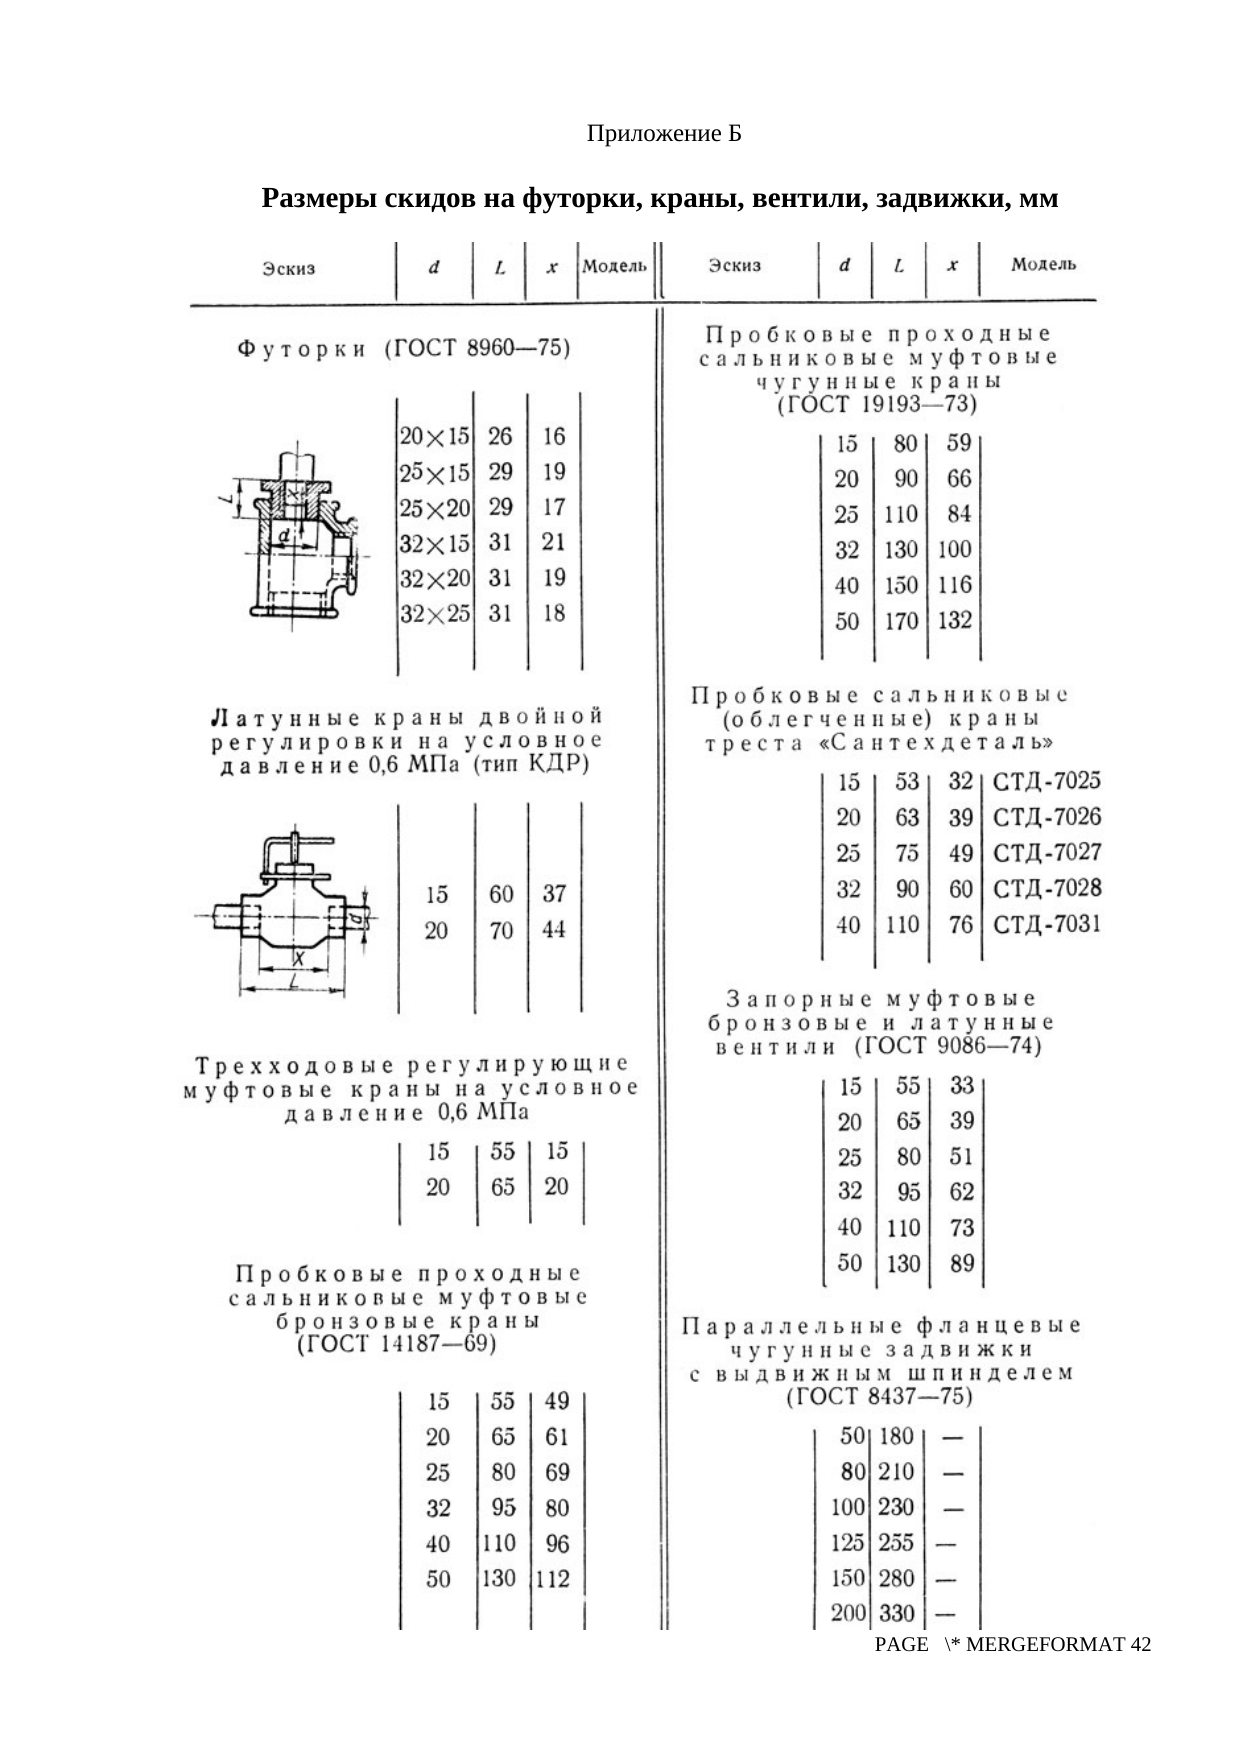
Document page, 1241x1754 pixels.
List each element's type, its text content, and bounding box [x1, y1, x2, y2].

picture [177, 242, 1106, 1630]
text Приложение Б [177, 118, 1152, 147]
text Размеры скидов на футорки, краны, вентили, задвижки, мм [176, 180, 1144, 214]
